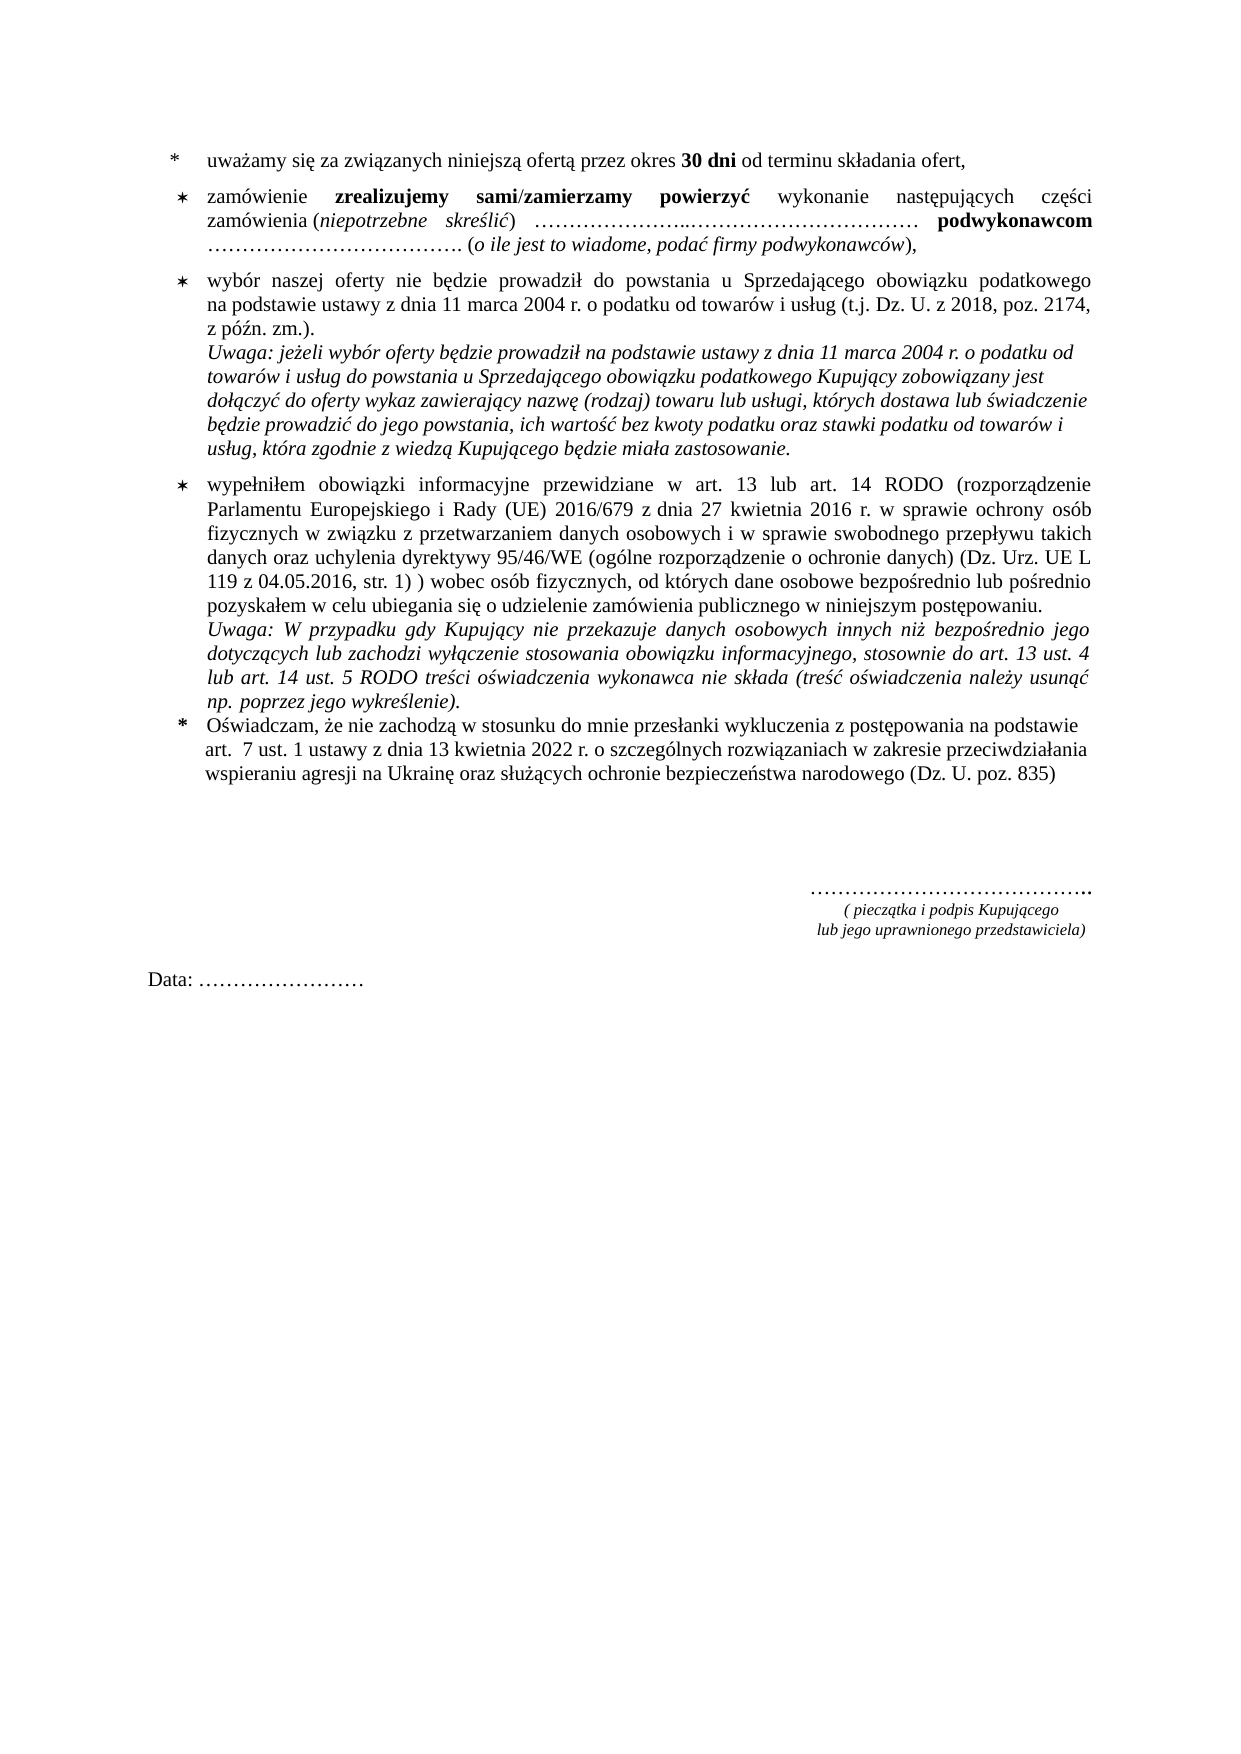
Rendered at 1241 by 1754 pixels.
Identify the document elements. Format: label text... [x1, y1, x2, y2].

text wspieraniu agresji na Ukrainę oraz służących ochronie bezpieczeństwa narodowego (Dz. U. poz. 835) [148, 761, 1092, 785]
list zamówienie zrealizujemy sami/zamierzamy powierzyć wykonanie następujących części zamówienia (niepotrzebne skreślić) …………………..…………………………… podwykonawcom ………………………………. (o ile jest to wiadome, podać firmy podwykonawców), [177, 184, 1092, 256]
text lub jego uprawnionego przedstawiciela) [811, 919, 1092, 938]
list wypełniłem obowiązki informacyjne przewidziane w art. 13 lub art. 14 RODO (rozporządzenie Parlamentu Europejskiego i Rady (UE) 2016/679 z dnia 27 kwietnia 2016 r. w sprawie ochrony osób fizycznych w związku z przetwarzaniem danych osobowych i w sprawie swobodnego przepływu takich danych oraz uchylenia dyrektywy 95/46/WE (ogólne rozporządzenie o ochronie danych) (Dz. Urz. UE L 119 z 04.05.2016, str. 1) ) wobec osób fizycznych, od których dane osobowe bezpośrednio lub pośrednio pozyskałem w celu ubiegania się o udzielenie zamówienia publicznego w niniejszym postępowaniu. [177, 472, 1092, 617]
list uważamy się za związanych niniejszą ofertą przez okres 30 dni od terminu składania ofert, [169, 148, 1092, 172]
text ………………………………….. [148, 871, 1092, 900]
text art. 7 ust. 1 ustawy z dnia 13 kwietnia 2022 r. o szczególnych rozwiązaniach w zakresie przeciwdziałania [148, 737, 1092, 761]
text Data: …………………… [148, 967, 1092, 991]
text * Oświadczam, że nie zachodzą w stosunku do mnie przesłanki wykluczenia z postępowania na podstawie [148, 713, 1092, 737]
text ( pieczątka i podpis Kupującego [811, 900, 1092, 919]
text Uwaga: W przypadku gdy Kupujący nie przekazuje danych osobowych innych niż bezpośrednio jego dotyczących lub zachodzi wyłączenie stosowania obowiązku informacyjnego, stosownie do art. 13 ust. 4 lub art. 14 ust. 5 RODO treści oświadczenia wykonawca nie składa (treść oświadczenia należy usunąć np. poprzez jego wykreślenie). [207, 617, 1092, 713]
text Uwaga: jeżeli wybór oferty będzie prowadził na podstawie ustawy z dnia 11 marca 2004 r. o podatku od towarów i usług do powstania u Sprzedającego obowiązku podatkowego Kupujący zobowiązany jest dołączyć do oferty wykaz zawierający nazwę (rodzaj) towaru lub usługi, których dostawa lub świadczenie będzie prowadzić do jego powstania, ich wartość bez kwoty podatku oraz stawki podatku od towarów i usług, która zgodnie z wiedzą Kupującego będzie miała zastosowanie. [207, 340, 1092, 460]
list wybór naszej oferty nie będzie prowadził do powstania u Sprzedającego obowiązku podatkowego na podstawie ustawy z dnia 11 marca 2004 r. o podatku od towarów i usług (t.j. Dz. U. z 2018, poz. 2174, z późn. zm.). [177, 268, 1092, 340]
